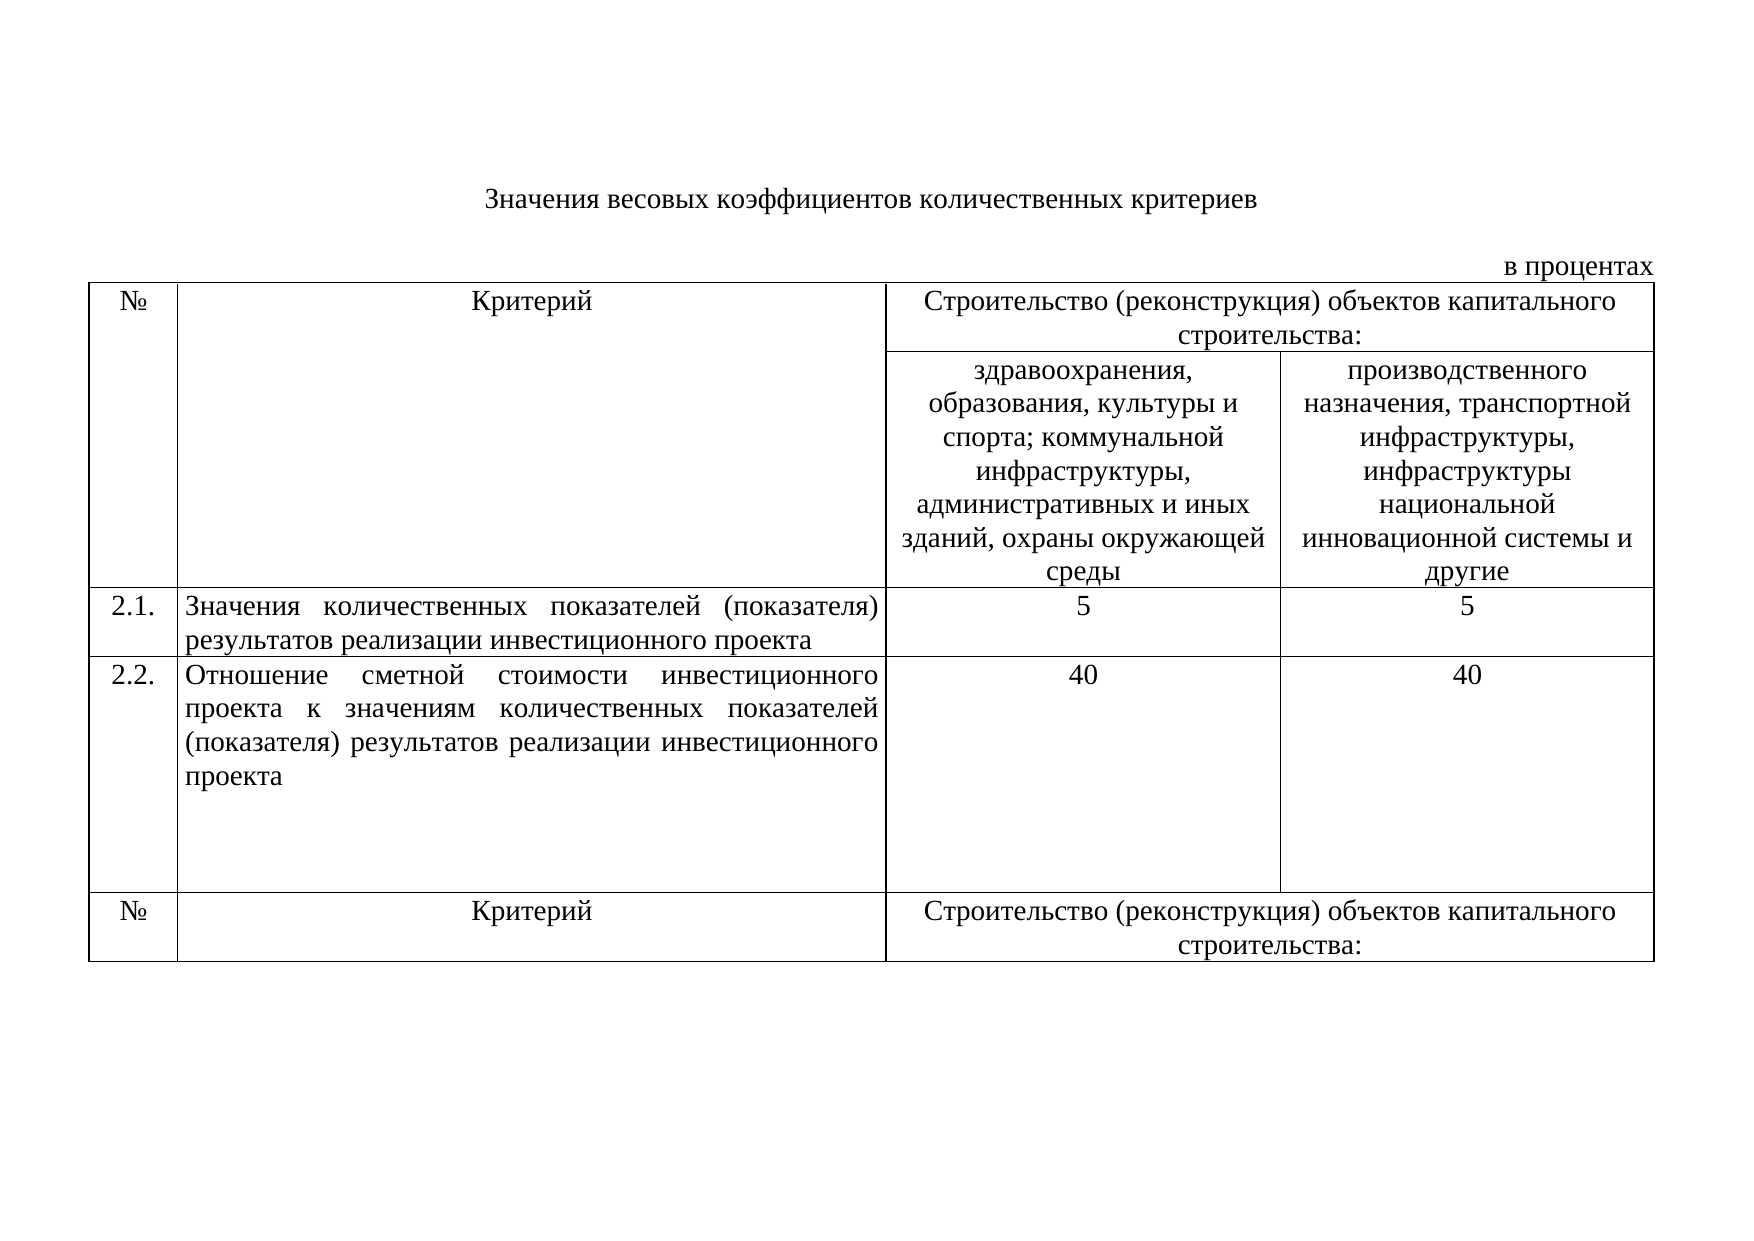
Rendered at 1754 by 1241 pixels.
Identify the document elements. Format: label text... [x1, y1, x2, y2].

table_header № [90, 283, 177, 587]
table_cell 2.1. [90, 588, 177, 656]
table_header Критерий [178, 283, 886, 587]
table_header Строительство (реконструкция) объектов капитального строительства: [887, 283, 1653, 351]
text в процентах [89, 248, 1654, 282]
table_cell 40 [1281, 657, 1653, 892]
table_cell 5 [1281, 588, 1653, 656]
table_cell 2.2. [90, 657, 177, 892]
table_cell Отношение сметной стоимости инвестиционного проекта к значениям количественных показателей (показателя) результатов реализации инвестиционного проекта [178, 657, 885, 892]
table_cell 40 [887, 657, 1280, 892]
text Значения весовых коэффициентов количественных критериев [89, 181, 1654, 215]
table_cell № [90, 893, 177, 961]
table_cell Критерий [178, 893, 885, 961]
table_cell 5 [887, 588, 1280, 656]
table_cell Значения количественных показателей (показателя) результатов реализации инвестиционного проекта [178, 588, 885, 656]
table_cell производственного назначения, транспортной инфраструктуры, инфраструктуры национальной инновационной системы и другие [1281, 352, 1653, 587]
table_cell здравоохранения, образования, культуры и спорта; коммунальной инфраструктуры, административных и иных зданий, охраны окружающей среды [887, 352, 1280, 587]
table_cell Строительство (реконструкция) объектов капитального строительства: [887, 893, 1653, 961]
